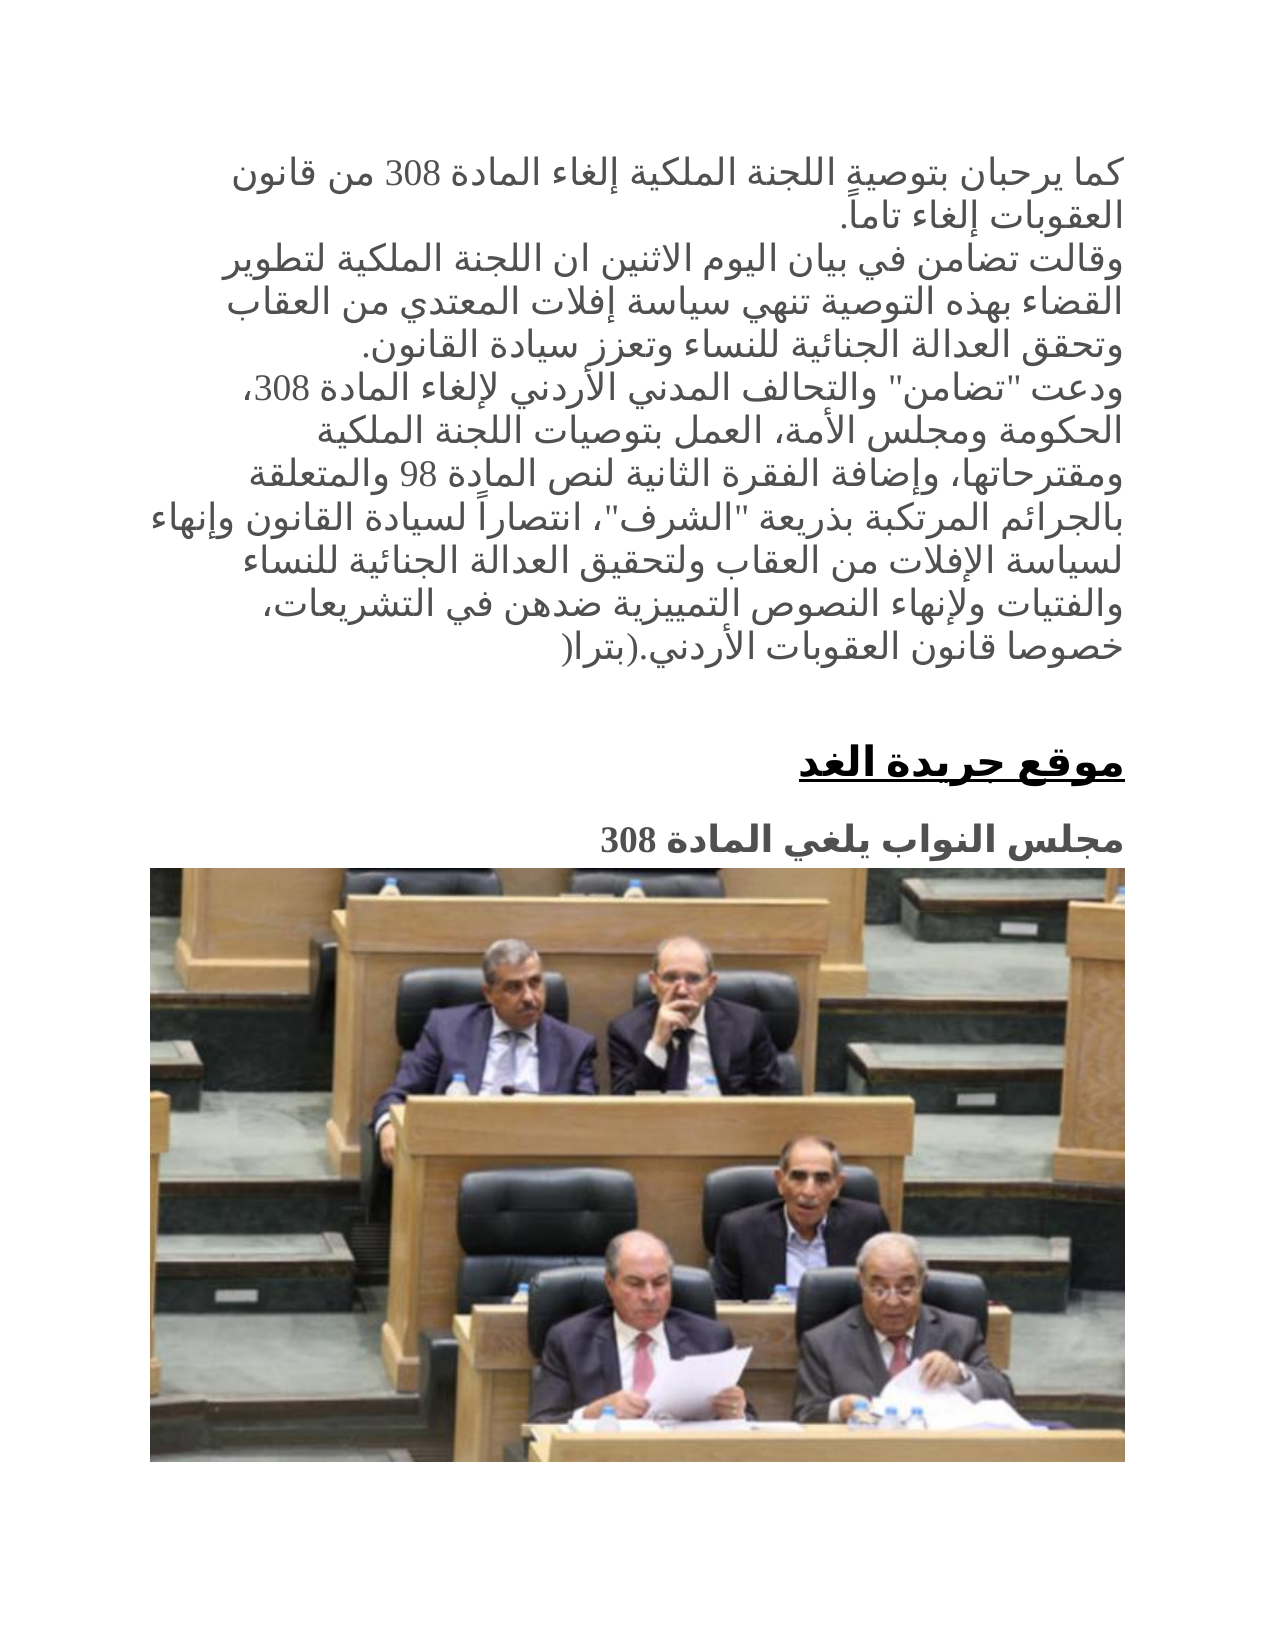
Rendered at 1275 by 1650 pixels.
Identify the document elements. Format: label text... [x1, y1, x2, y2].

picture [150, 868, 1125, 1462]
text ودعت "تضامن" والتحالف المدني الأردني لإلغاء المادة 308، الحكومة ومجلس الأمة، العمل بتوصيات اللجنة الملكية ومقترحاتها، وإضافة الفقرة الثانية لنص المادة 98 والمتعلقة بالجرائم المرتكبة بذريعة "الشرف"، انتصاراً لسيادة القانون وإنهاء لسياسة الإفلات من العقاب ولتحقيق العدالة الجنائية للنساء والفتيات ولإنهاء النصوص التمييزية ضدهن في التشريعات، خصوصا قانون العقوبات الأردني.(بترا( [150, 366, 1125, 667]
text موقع جريدة الغد [150, 738, 1125, 786]
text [150, 150, 1125, 236]
text وقالت تضامن في بيان اليوم الاثنين ان اللجنة الملكية لتطوير القضاء بهذه التوصية تنهي سياسة إفلات المعتدي من العقاب وتحقق العدالة الجنائية للنساء وتعزز سيادة القانون. [150, 236, 1125, 366]
subtitle مجلس النواب يلغي المادة 308 [150, 814, 1125, 861]
